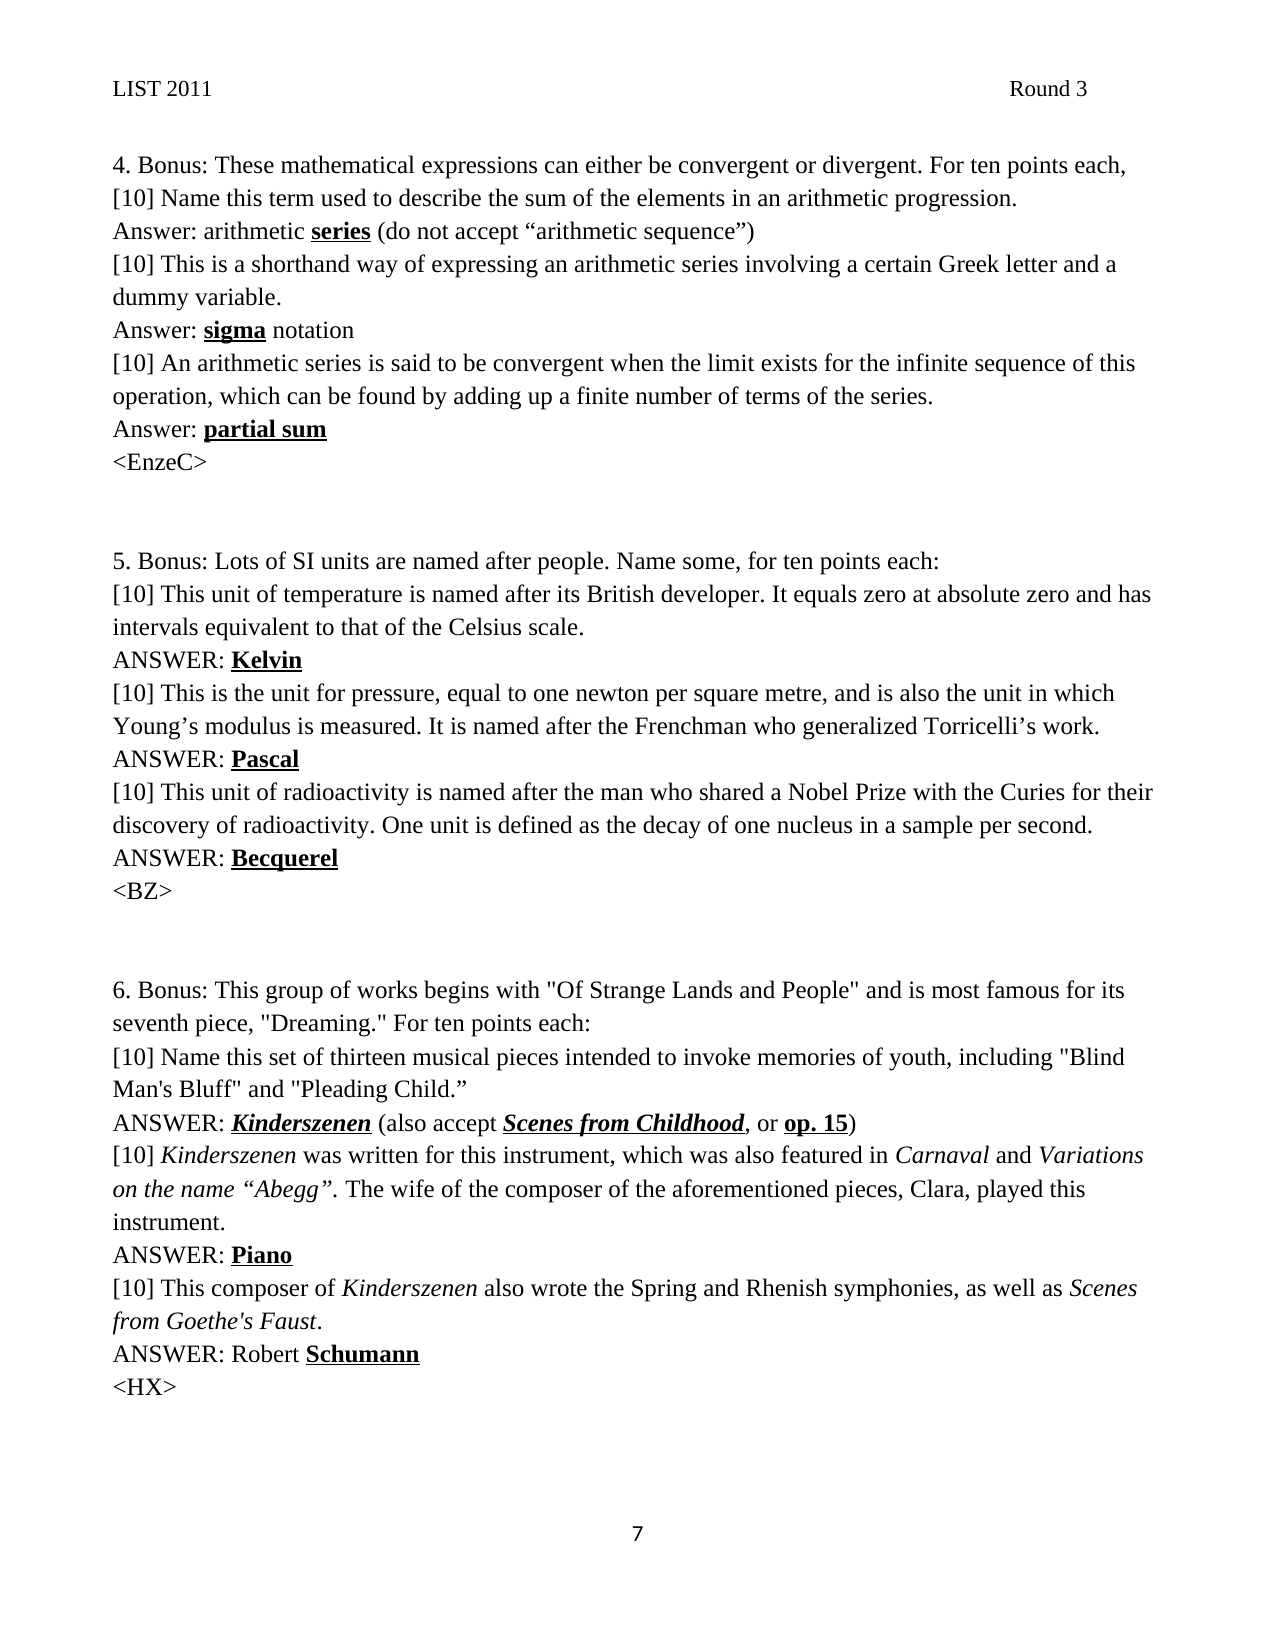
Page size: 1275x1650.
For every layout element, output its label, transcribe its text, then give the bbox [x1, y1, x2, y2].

text Answer: arithmetic series (do not accept “arithmetic sequence”) [112, 216, 1162, 245]
text [10] This unit of radioactivity is named after the man who shared a Nobel Prize with the Curies for their discovery of radioactivity. One unit is defined as the decay of one nucleus in a sample per second. [112, 777, 1162, 839]
text ANSWER: Pascal [112, 744, 1162, 773]
text ANSWER: Kinderszenen (also accept Scenes from Childhood, or op. 15) [112, 1108, 1162, 1136]
text <EnzeC> [112, 447, 1162, 476]
text [10] Name this term used to describe the sum of the elements in an arithmetic progression. [112, 183, 1162, 212]
text [10] This is a shorthand way of expressing an arithmetic series involving a certain Greek letter and a dummy variable. [112, 249, 1162, 311]
text <BZ> [112, 876, 1162, 905]
text [10] This composer of Kinderszenen also wrote the Spring and Rhenish symphonies, as well as Scenes from Goethe's Faust. [112, 1273, 1162, 1334]
text ANSWER: Robert Schumann [112, 1339, 1162, 1367]
text 6. Bonus: This group of works begins with "Of Strange Lands and People" and is most famous for its seventh piece, "Dreaming." For ten points each: [112, 976, 1162, 1037]
text ANSWER: Kelvin [112, 645, 1162, 674]
text 4. Bonus: These mathematical expressions can either be convergent or divergent. For ten points each, [112, 150, 1162, 179]
text ANSWER: Piano [112, 1240, 1162, 1268]
text Answer: partial sum [112, 414, 1162, 443]
text 5. Bonus: Lots of SI units are named after people. Name some, for ten points each: [112, 546, 1162, 575]
text <HX> [112, 1372, 1162, 1401]
text ANSWER: Becquerel [112, 843, 1162, 872]
text Answer: sigma notation [112, 315, 1162, 344]
text [10] An arithmetic series is said to be convergent when the limit exists for the infinite sequence of this operation, which can be found by adding up a finite number of terms of the series. [112, 348, 1162, 410]
text [10] Name this set of thirteen musical pieces intended to invoke memories of youth, including "Blind Man's Bluff" and "Pleading Child.” [112, 1042, 1162, 1103]
text [10] This unit of temperature is named after its British developer. It equals zero at absolute zero and has intervals equivalent to that of the Celsius scale. [112, 579, 1162, 641]
text [10] Kinderszenen was written for this instrument, which was also featured in Carnaval and Variations on the name “Abegg”. The wife of the composer of the aforementioned pieces, Clara, played this instrument. [112, 1141, 1162, 1235]
text [10] This is the unit for pressure, equal to one newton per square metre, and is also the unit in which Young’s modulus is measured. It is named after the Frenchman who generalized Torricelli’s work. [112, 678, 1162, 740]
